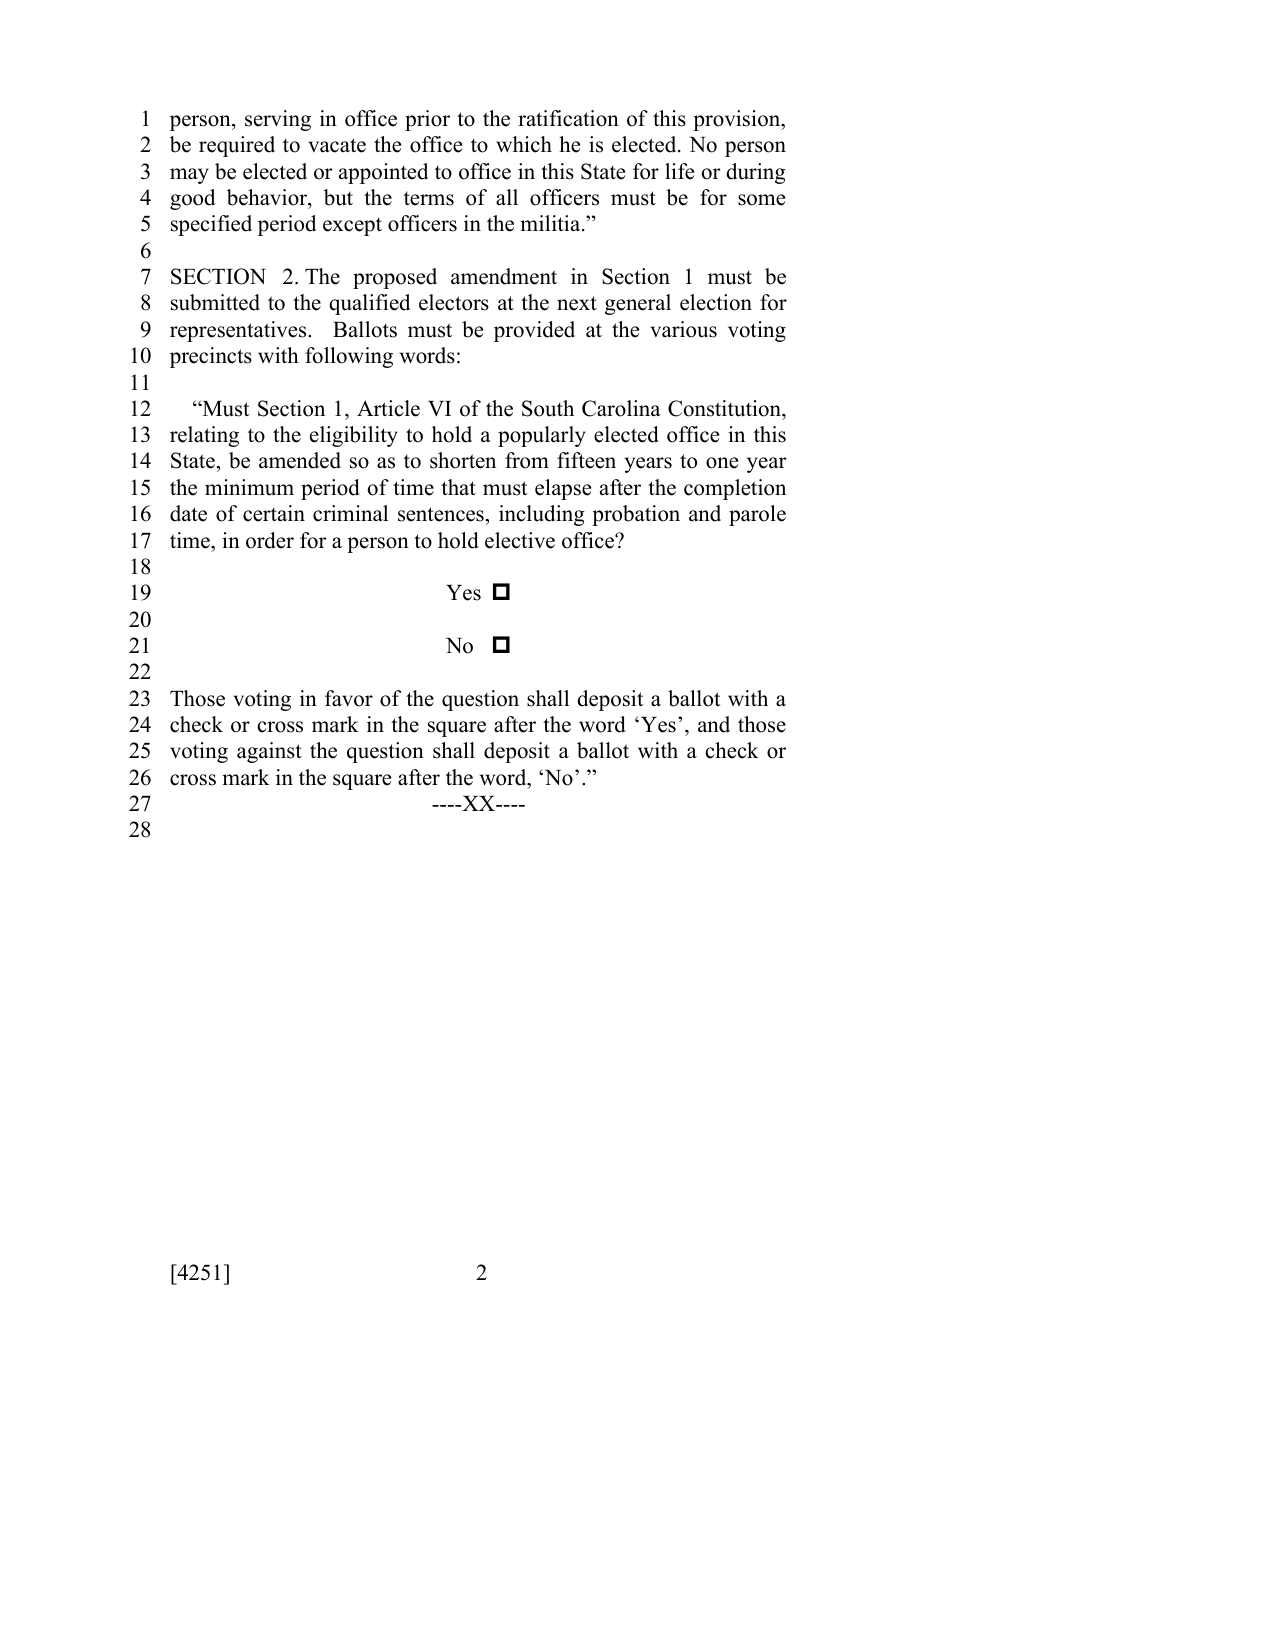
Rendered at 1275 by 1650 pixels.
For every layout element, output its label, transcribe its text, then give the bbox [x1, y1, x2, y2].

text SECTION 2. The proposed amendment in Section 1 must be submitted to the qualified electors at the next general election for representatives. Ballots must be provided at the various voting precincts with following words: [169, 263, 787, 368]
text Those voting in favor of the question shall deposit a ballot with a check or cross mark in the square after the word ‘Yes’, and those voting against the question shall deposit a ballot with a check or cross mark in the square after the word, ‘No’.” [169, 685, 787, 790]
text ----XX---- [169, 790, 787, 817]
text No  [169, 632, 787, 658]
text “Must Section 1, Article VI of the South Carolina Constitution, relating to the eligibility to hold a popularly elected office in this State, be amended so as to shorten from fifteen years to one year the minimum period of time that must elapse after the completion date of certain criminal sentences, including probation and parole time, in order for a person to hold elective office? [169, 395, 787, 553]
text Yes  [169, 579, 787, 606]
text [169, 105, 787, 237]
